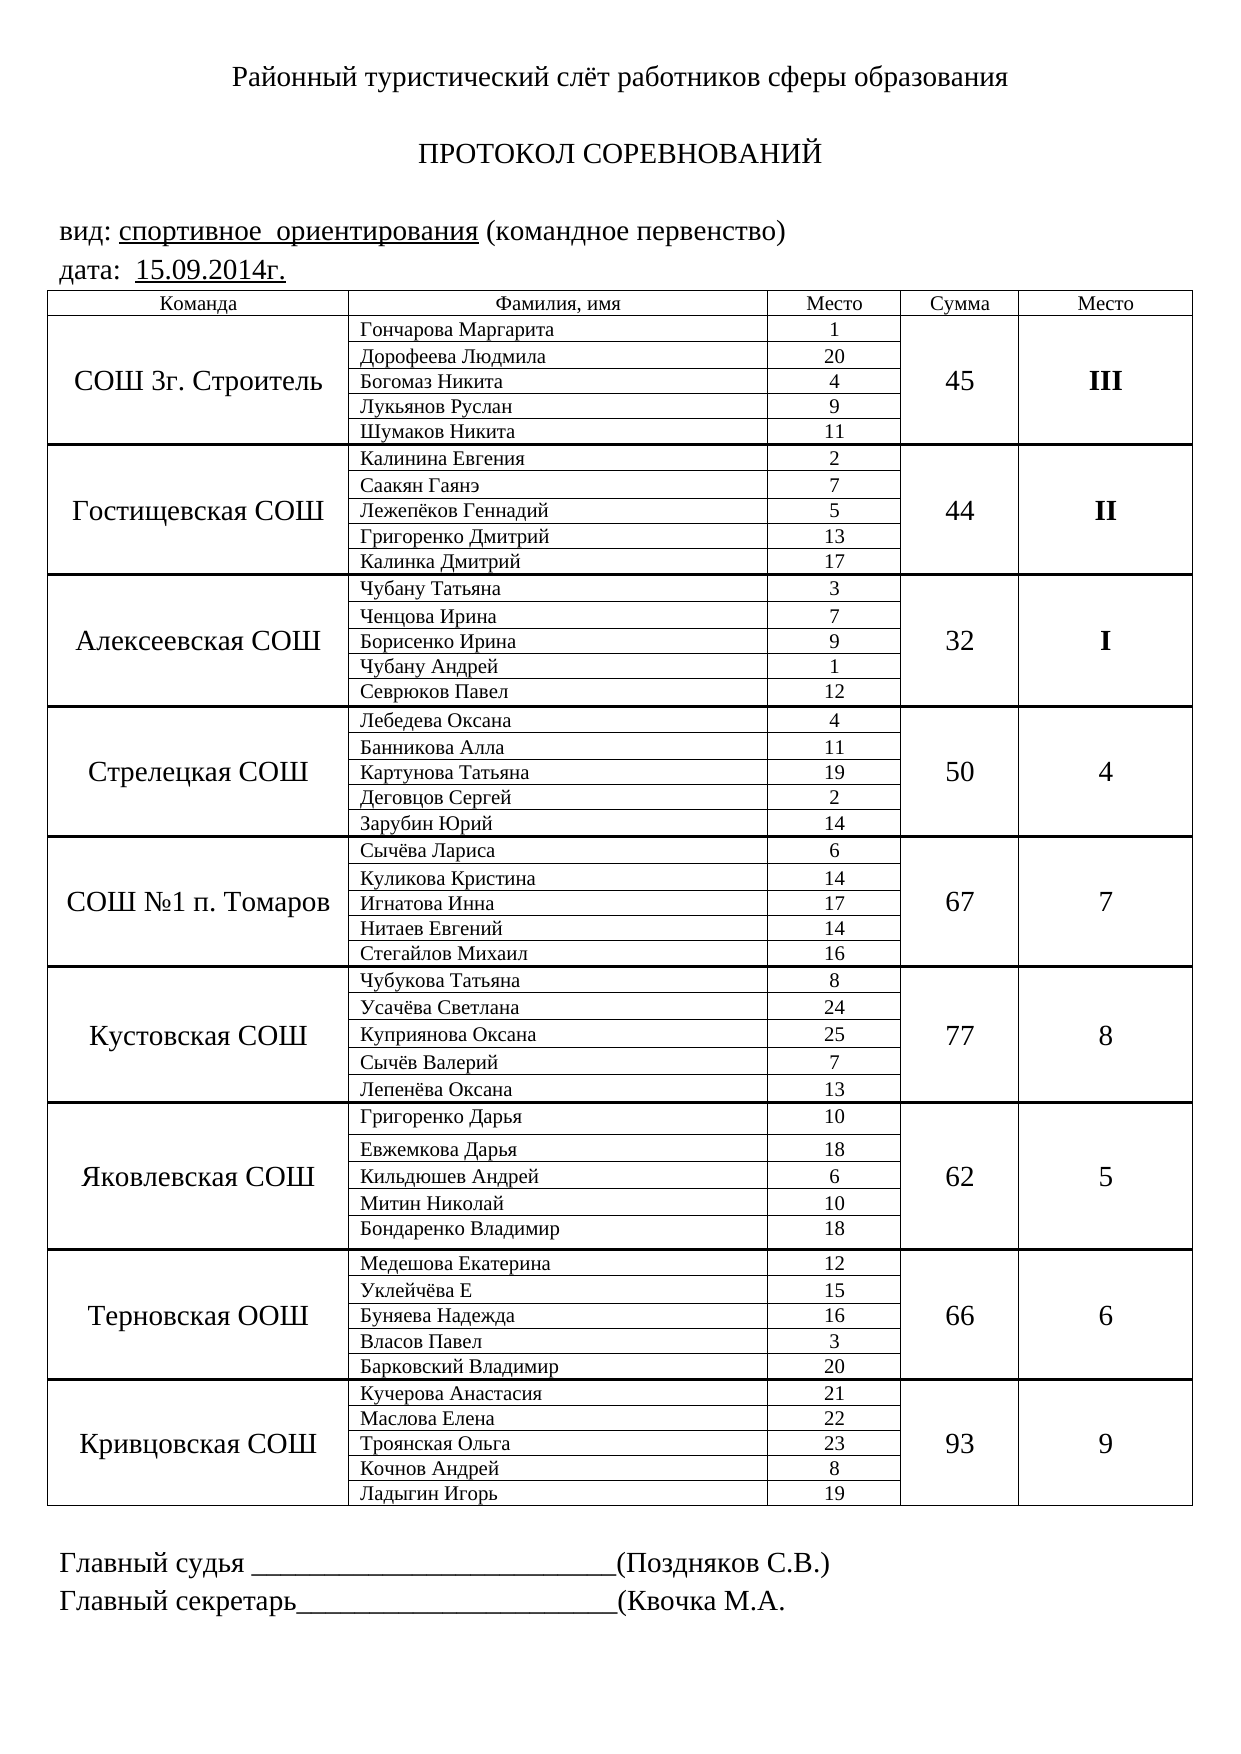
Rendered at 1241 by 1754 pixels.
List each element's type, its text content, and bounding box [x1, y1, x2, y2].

table_header Место [1019, 291, 1192, 315]
table_cell 18 [768, 1135, 900, 1161]
table_cell Севрюков Павел [349, 679, 767, 705]
table_cell Богомаз Никита [349, 369, 767, 393]
table_cell 44 [901, 446, 1018, 573]
table_cell 24 [768, 993, 900, 1019]
table_cell 14 [768, 864, 900, 889]
table_cell Медешова Екатерина [349, 1251, 767, 1275]
table_cell 8 [1019, 968, 1192, 1101]
table_cell 21 [768, 1381, 900, 1405]
table_cell Картунова Татьяна [349, 760, 767, 784]
table_cell 14 [768, 916, 900, 940]
table_cell Стрелецкая СОШ [48, 708, 348, 834]
table_cell Нитаев Евгений [349, 916, 767, 940]
table_cell Стегайлов Михаил [349, 941, 767, 965]
table_cell Терновская ООШ [48, 1251, 348, 1378]
table_cell 50 [901, 708, 1018, 834]
table_cell 11 [768, 419, 900, 443]
table_cell Чубукова Татьяна [349, 968, 767, 992]
table_cell 2 [768, 785, 900, 809]
table_cell Деговцов Сергей [349, 785, 767, 809]
table_cell Чубану Андрей [349, 654, 767, 678]
table_cell 3 [768, 1329, 900, 1353]
text ПРОТОКОЛ СОРЕВНОВАНИЙ [59, 136, 1181, 170]
table_cell 20 [768, 342, 900, 368]
table_cell Барковский Владимир [349, 1354, 767, 1378]
table_cell Троянская Ольга [349, 1431, 767, 1455]
table_cell 19 [768, 1481, 900, 1505]
table_cell Буняева Надежда [349, 1304, 767, 1327]
table_cell Игнатова Инна [349, 891, 767, 915]
table_cell Шумаков Никита [349, 419, 767, 443]
table_cell 20 [768, 1354, 900, 1378]
table_cell Саакян Гаянэ [349, 471, 767, 497]
table_cell Ладыгин Игорь [349, 1481, 767, 1505]
table_cell 3 [768, 576, 900, 601]
table_cell Митин Николай [349, 1189, 767, 1215]
table_cell Григоренко Дарья [349, 1104, 767, 1134]
table_cell Гостищевская СОШ [48, 446, 348, 573]
table_cell 15 [768, 1276, 900, 1302]
table_cell Кильдюшев Андрей [349, 1162, 767, 1188]
table_cell 7 [768, 1048, 900, 1074]
table_cell 8 [768, 1456, 900, 1480]
table_cell 7 [768, 471, 900, 497]
table_cell Лебедева Оксана [349, 708, 767, 732]
table_cell Евжемкова Дарья [349, 1135, 767, 1161]
table_cell 18 [768, 1216, 900, 1248]
table_cell 10 [768, 1189, 900, 1215]
table_cell Сычёв Валерий [349, 1048, 767, 1074]
table_cell 16 [768, 941, 900, 965]
table_cell 66 [901, 1251, 1018, 1378]
table_cell 45 [901, 316, 1018, 443]
table_cell Ченцова Ирина [349, 602, 767, 628]
table_cell I [1019, 576, 1192, 705]
table_header Команда [48, 291, 348, 315]
table_cell 12 [768, 1251, 900, 1275]
table_cell 5 [1019, 1104, 1192, 1248]
table_cell Власов Павел [349, 1329, 767, 1353]
table_cell 32 [901, 576, 1018, 705]
table_cell III [1019, 316, 1192, 443]
table_cell 4 [1019, 708, 1192, 834]
table_cell Калинка Дмитрий [349, 549, 767, 573]
table_cell II [1019, 446, 1192, 573]
table_cell 62 [901, 1104, 1018, 1248]
table_cell 6 [1019, 1251, 1192, 1378]
table_cell Лежепёков Геннадий [349, 499, 767, 522]
table_cell 5 [768, 499, 900, 522]
table_cell Дорофеева Людмила [349, 342, 767, 368]
table_cell Калинина Евгения [349, 446, 767, 470]
table_cell 7 [768, 602, 900, 628]
table_cell 17 [768, 549, 900, 573]
table_cell 22 [768, 1406, 900, 1430]
table_cell Борисенко Ирина [349, 629, 767, 653]
table_cell Бондаренко Владимир [349, 1216, 767, 1248]
table_header Сумма [901, 291, 1018, 315]
table_cell 9 [768, 629, 900, 653]
table_cell Гончарова Маргарита [349, 316, 767, 341]
table_cell Яковлевская СОШ [48, 1104, 348, 1248]
table_cell Кочнов Андрей [349, 1456, 767, 1480]
table_cell Куликова Кристина [349, 864, 767, 889]
table_cell СОШ №1 п. Томаров [48, 838, 348, 965]
table_cell Сычёва Лариса [349, 838, 767, 862]
table_cell Зарубин Юрий [349, 810, 767, 834]
table_cell Лукьянов Руслан [349, 394, 767, 418]
table_cell Кучерова Анастасия [349, 1381, 767, 1405]
table_cell 6 [768, 1162, 900, 1188]
table_cell 6 [768, 838, 900, 862]
table_cell 2 [768, 446, 900, 470]
text вид: спортивное ориентирования (командное первенство) [59, 213, 1181, 247]
table_cell 14 [768, 810, 900, 834]
table_cell 23 [768, 1431, 900, 1455]
table_cell 4 [768, 369, 900, 393]
table_cell 8 [768, 968, 900, 992]
table_cell Кустовская СОШ [48, 968, 348, 1101]
text Главный судья _________________________(Поздняков С.В.) [59, 1545, 1181, 1578]
table_cell Кривцовская СОШ [48, 1381, 348, 1505]
table_cell Куприянова Оксана [349, 1020, 767, 1046]
table_cell 67 [901, 838, 1018, 965]
table_cell 13 [768, 1075, 900, 1101]
table_cell 4 [768, 708, 900, 732]
table_cell 17 [768, 891, 900, 915]
table_cell 11 [768, 733, 900, 759]
text Районный туристический слёт работников сферы образования [59, 59, 1181, 93]
table_cell 25 [768, 1020, 900, 1046]
table_cell 9 [1019, 1381, 1192, 1505]
table_cell 10 [768, 1104, 900, 1134]
table_cell Григоренко Дмитрий [349, 524, 767, 548]
table_cell 1 [768, 316, 900, 341]
table_cell Чубану Татьяна [349, 576, 767, 601]
table_cell 16 [768, 1304, 900, 1327]
table_cell Лепенёва Оксана [349, 1075, 767, 1101]
table_cell 1 [768, 654, 900, 678]
table_cell 13 [768, 524, 900, 548]
table_cell 77 [901, 968, 1018, 1101]
table_cell Банникова Алла [349, 733, 767, 759]
table_header Место [768, 291, 900, 315]
table_cell Алексеевская СОШ [48, 576, 348, 705]
table_cell СОШ 3г. Строитель [48, 316, 348, 443]
table_cell Маслова Елена [349, 1406, 767, 1430]
table_cell Усачёва Светлана [349, 993, 767, 1019]
table_header Фамилия, имя [349, 291, 767, 315]
table_cell 93 [901, 1381, 1018, 1505]
table_cell 19 [768, 760, 900, 784]
text дата: 15.09.2014г. [59, 252, 1181, 285]
table_cell 7 [1019, 838, 1192, 965]
table_cell Уклейчёва Е [349, 1276, 767, 1302]
table_cell 9 [768, 394, 900, 418]
text Главный секретарь______________________(Квочка М.А. [59, 1583, 1181, 1617]
table_cell 12 [768, 679, 900, 705]
